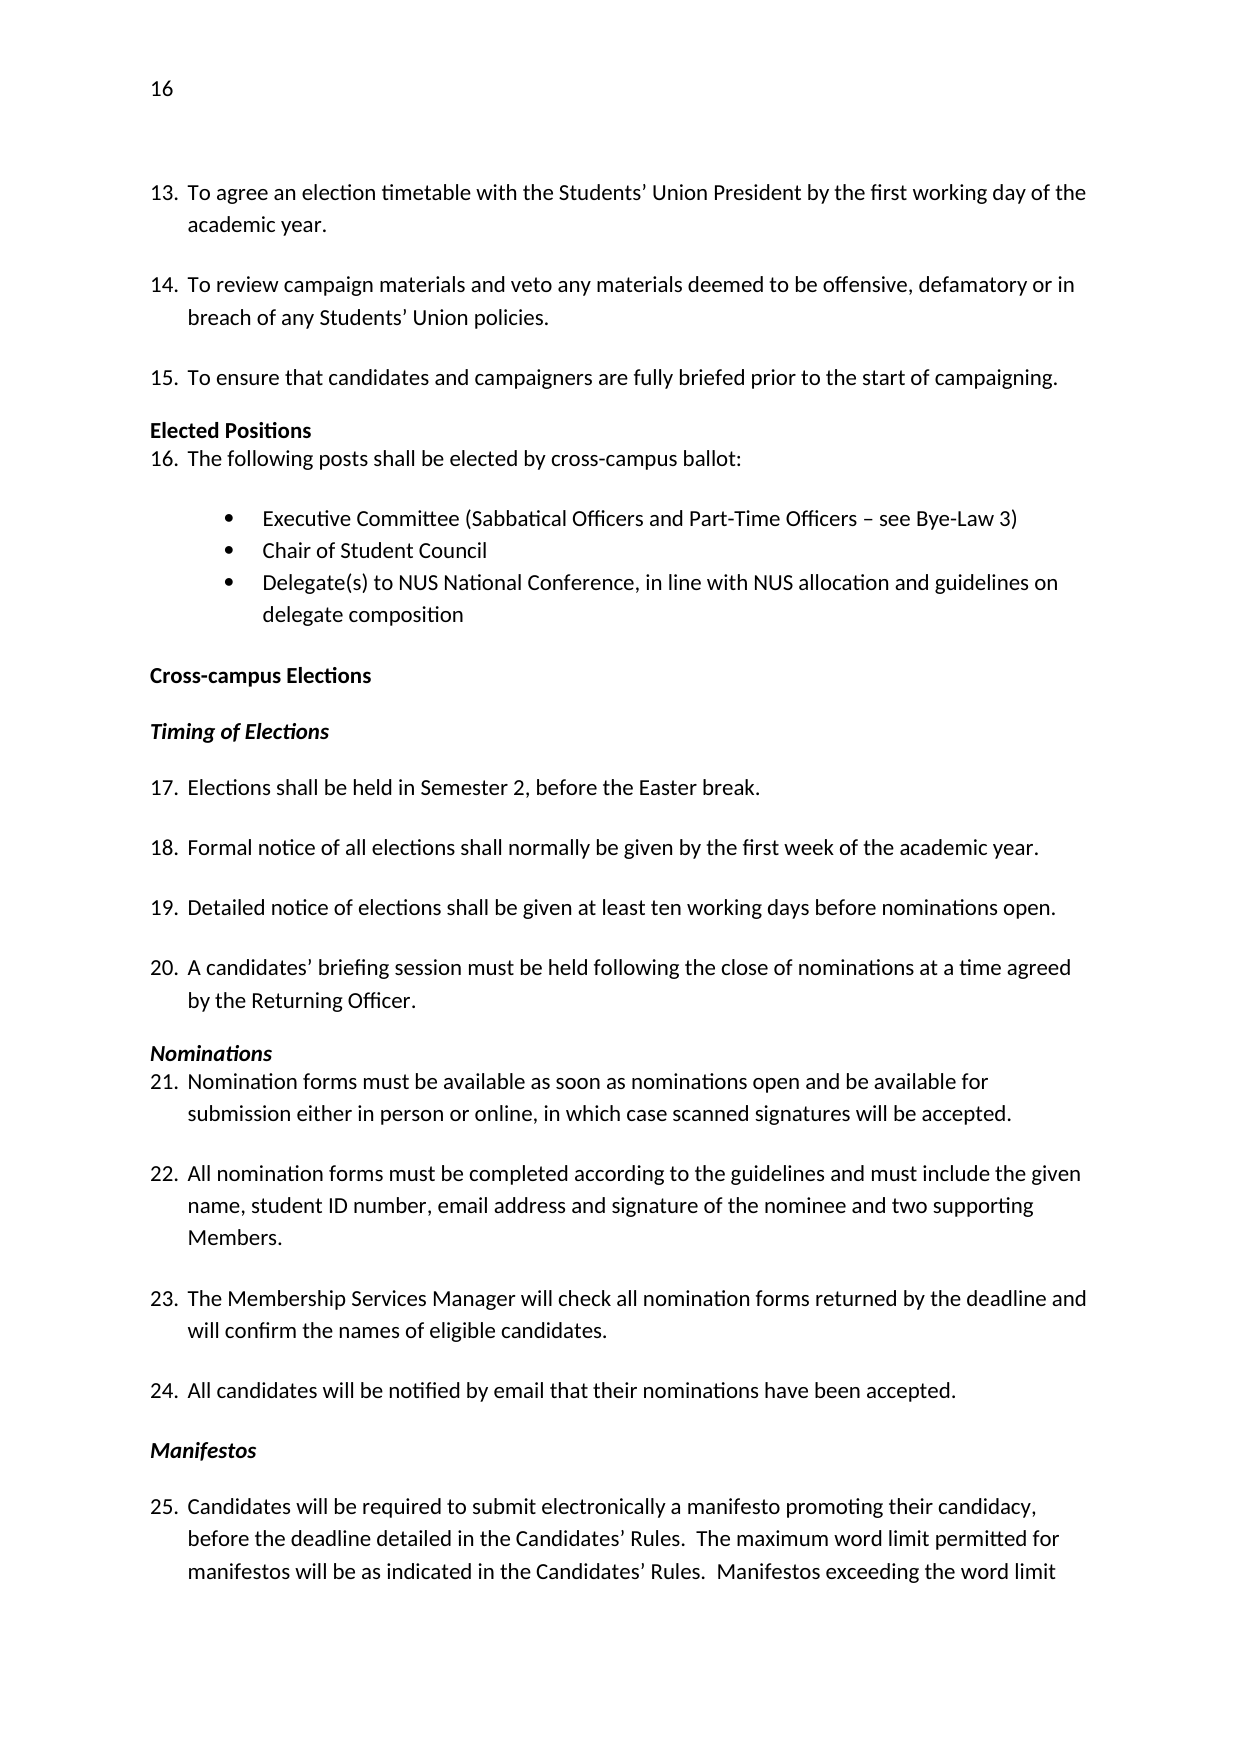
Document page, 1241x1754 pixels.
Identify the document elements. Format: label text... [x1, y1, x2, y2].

list A candidates’ briefing session must be held following the close of nominations at a time agreed by the Returning Officer. [150, 953, 1090, 1014]
list Nomination forms must be available as soon as nominations open and be available for submission either in person or online, in which case scanned signatures will be accepted. [150, 1067, 1090, 1127]
list Formal notice of all elections shall normally be given by the first week of the academic year. [150, 833, 1090, 861]
list To ensure that candidates and campaigners are fully briefed prior to the start of campaigning. [150, 363, 1090, 391]
list To agree an election timetable with the Students’ Union President by the first working day of the academic year. [150, 178, 1090, 238]
text Nominations [150, 1039, 1090, 1067]
list All candidates will be notified by email that their nominations have been accepted. [150, 1376, 1090, 1404]
list The following posts shall be elected by cross-campus ballot: [150, 444, 1090, 472]
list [150, 1492, 1090, 1585]
list Elections shall be held in Semester 2, before the Easter break. [150, 773, 1090, 801]
list All nomination forms must be completed according to the guidelines and must include the given name, student ID number, email address and signature of the nominee and two supporting Members. [150, 1159, 1090, 1252]
list The Membership Services Manager will check all nomination forms returned by the deadline and will confirm the names of eligible candidates. [150, 1284, 1090, 1344]
list To review campaign materials and veto any materials deemed to be offensive, defamatory or in breach of any Students’ Union policies. [150, 270, 1090, 331]
list Cross-campus Elections [150, 661, 1090, 689]
list Timing of Elections [150, 717, 1090, 745]
text Elected Positions [150, 416, 1090, 444]
list Executive Committee (Sabbatical Officers and Part-Time Officers – see Bye-Law 3) [225, 504, 1090, 532]
list Detailed notice of elections shall be given at least ten working days before nominations open. [150, 893, 1090, 921]
list Delegate(s) to NUS National Conference, in line with NUS allocation and guidelines on delegate composition [225, 568, 1090, 629]
list Chair of Student Council [225, 536, 1090, 564]
list Manifestos [150, 1436, 1090, 1464]
